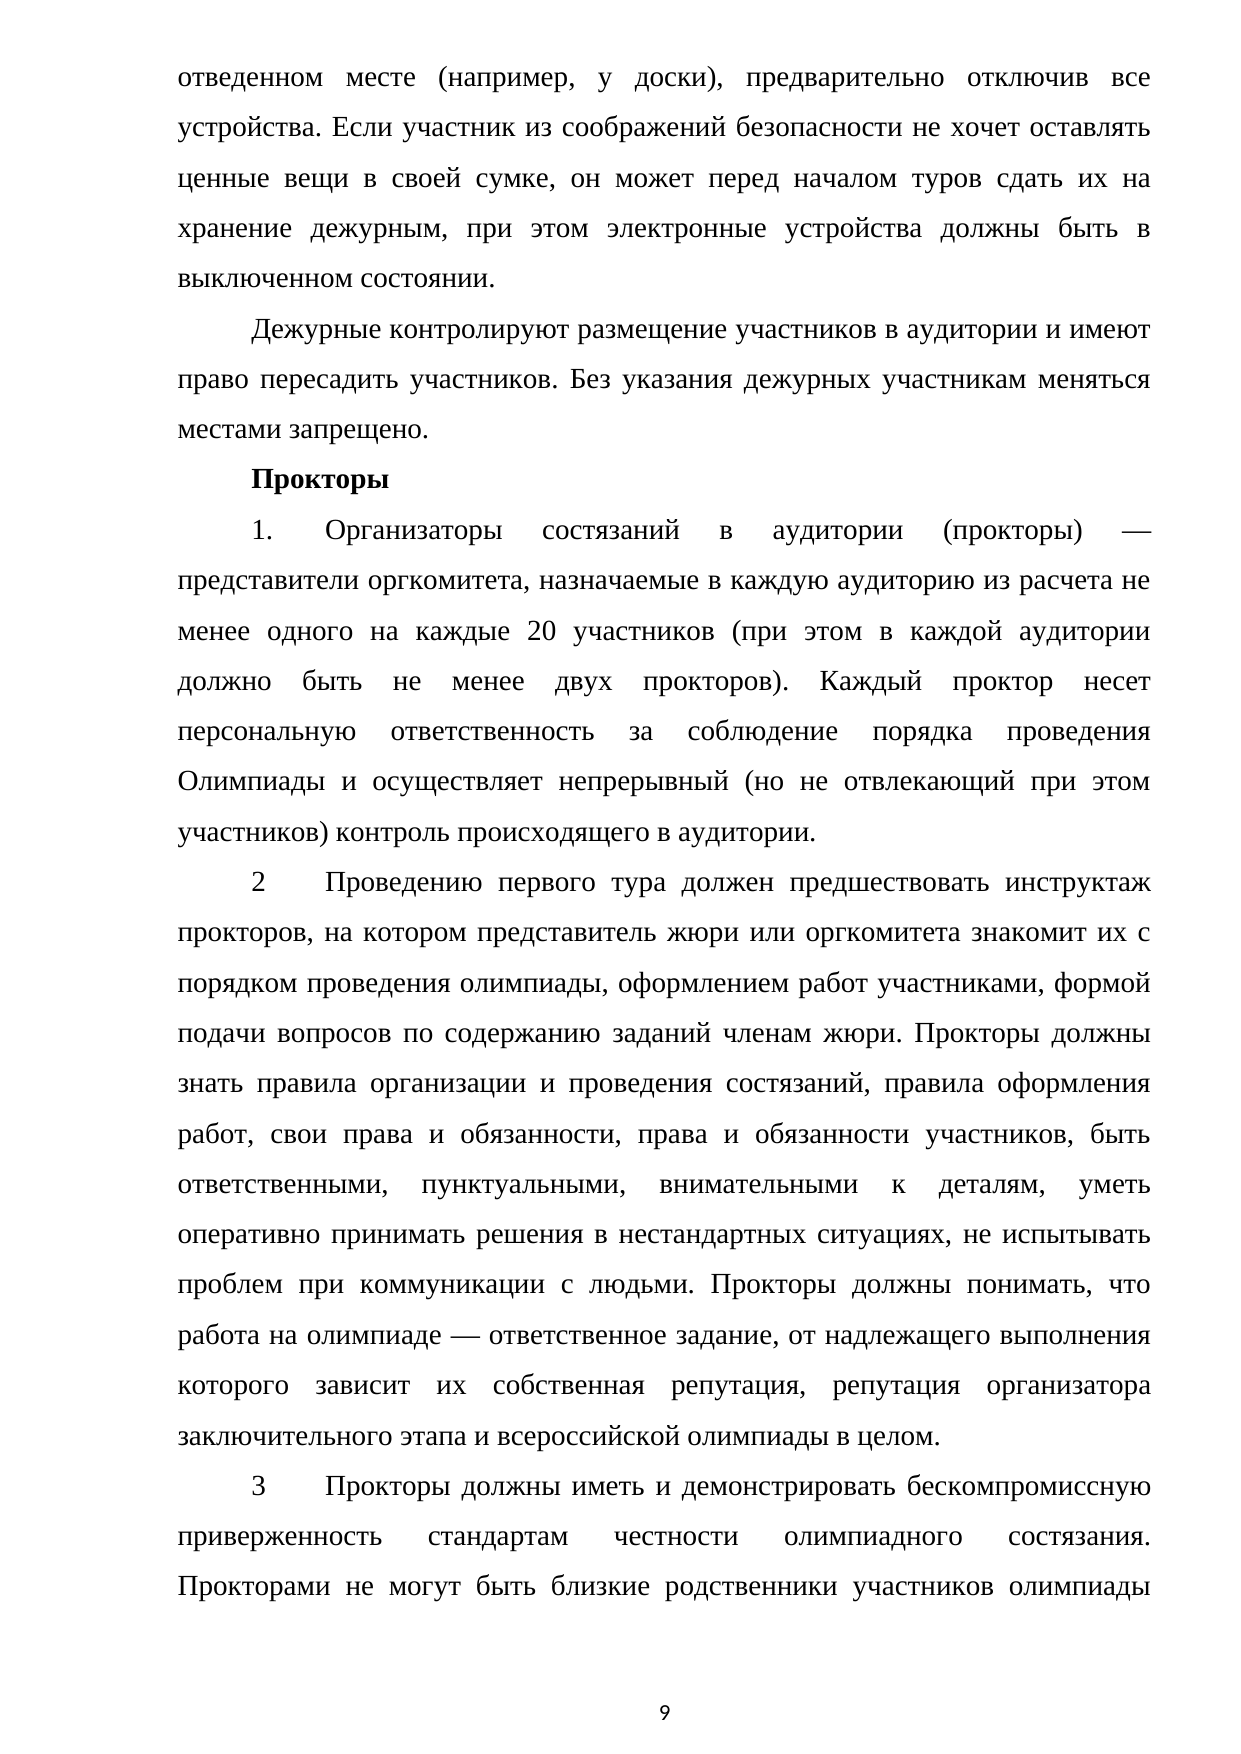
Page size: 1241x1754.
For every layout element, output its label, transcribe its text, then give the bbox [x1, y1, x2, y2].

text 2 Проведению первого тура должен предшествовать инструктаж прокторов, на котором представитель жюри или оргкомитета знакомит их с порядком проведения олимпиады, оформлением работ участниками, формой подачи вопросов по содержанию заданий членам жюри. Прокторы должны знать правила организации и проведения состязаний, правила оформления работ, свои права и обязанности, права и обязанности участников, быть ответственными, пунктуальными, внимательными к деталям, уметь оперативно принимать решения в нестандартных ситуациях, не испытывать проблем при коммуникации с людьми. Прокторы должны понимать, что работа на олимпиаде — ответственное задание, от надлежащего выполнения которого зависит их собственная репутация, репутация организатора заключительного этапа и всероссийской олимпиады в целом. [177, 864, 1152, 1451]
text 1. Организаторы состязаний в аудитории (прокторы) — представители оргкомитета, назначаемые в каждую аудиторию из расчета не менее одного на каждые 20 участников (при этом в каждой аудитории должно быть не менее двух прокторов). Каждый проктор несет персональную ответственность за соблюдение порядка проведения Олимпиады и осуществляет непрерывный (но не отвлекающий при этом участников) контроль происходящего в аудитории. [177, 512, 1152, 847]
text Прокторы [177, 462, 1152, 495]
text Дежурные контролируют размещение участников в аудитории и имеют право пересадить участников. Без указания дежурных участникам меняться местами запрещено. [177, 311, 1152, 445]
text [177, 59, 1152, 294]
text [177, 1468, 1152, 1602]
